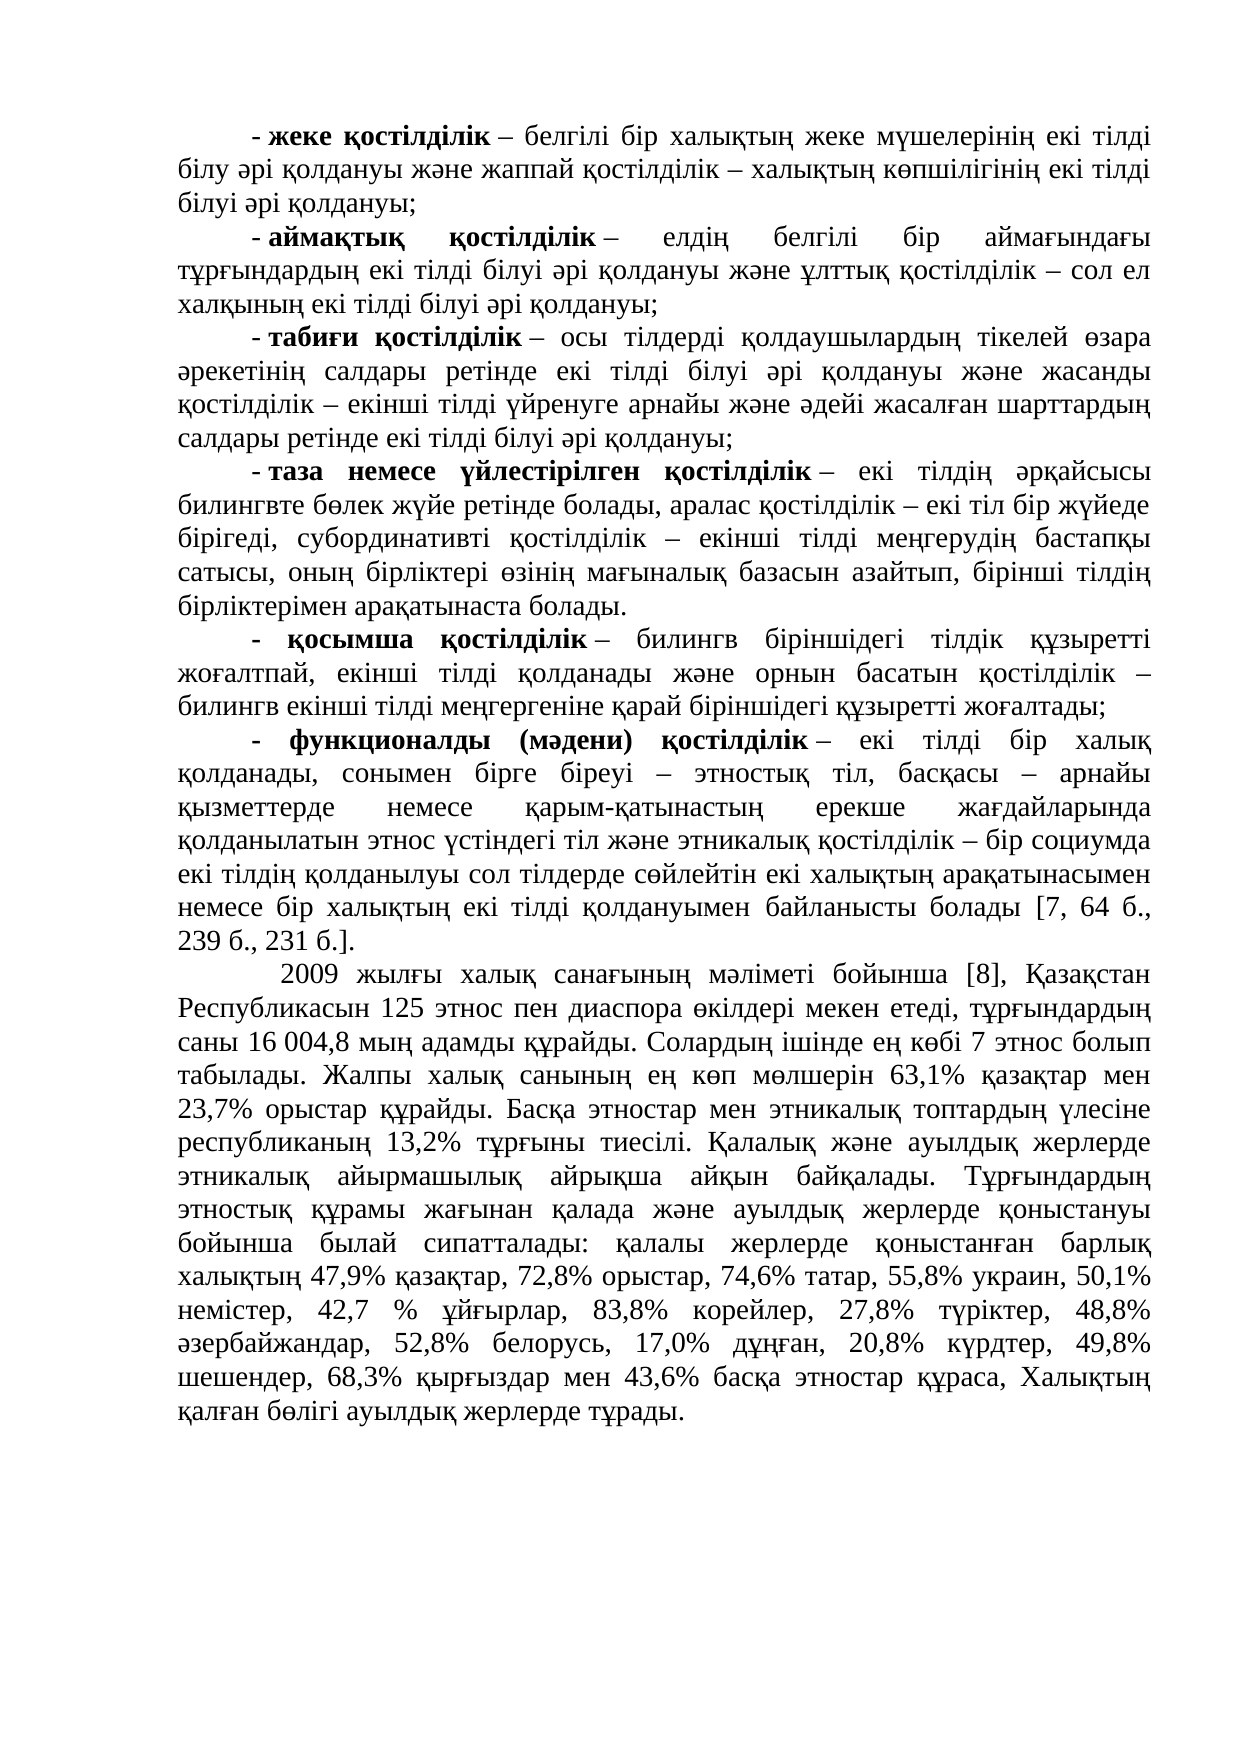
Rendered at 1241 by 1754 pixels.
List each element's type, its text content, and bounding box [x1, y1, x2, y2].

text - таза немесе үйлестірілген қостілділік – екі тілдің әрқайсысы билингвте бөлек жүйе ретінде болады, аралас қостілділік – екі тіл бір жүйеде бірігеді, субординативті қостілділік – екінші тілді меңгерудің бастапқы сатысы, оның бірліктері өзінің мағыналық базасын азайтып, бірінші тілдің бірліктерімен арақатынаста болады. [177, 453, 1152, 621]
text - функционалды (мәдени) қостілділік – екі тілді бір халық қолданады, сонымен бірге біреуі – этностық тіл, басқасы – арнайы қызметтерде немесе қарым-қатынастың ерекше жағдайларында қолданылатын этнос үстіндегі тіл және этникалық қостілділік – бір социумда екі тілдің қолданылуы сол тілдерде сөйлейтін екі халықтың арақатынасымен немесе бір халықтың екі тілді қолдануымен байланысты болады [7, 64 б., 239 б., 231 б.]. [177, 722, 1152, 957]
text - аймақтық қостілділік – елдің белгілі бір аймағындағы тұрғындардың екі тілді білуі әрі қолдануы және ұлттық қостілділік – сол ел халқының екі тілді білуі әрі қолдануы; [177, 219, 1152, 319]
text - қосымша қостілділік – билингв біріншідегі тілдік құзыретті жоғалтпай, екінші тілді қолданады және орнын басатын қостілділік – билингв екінші тілді меңгергеніне қарай біріншідегі құзыретті жоғалтады; [177, 621, 1152, 722]
text - табиғи қостілділік – осы тілдерді қолдаушылардың тікелей өзара әрекетінің салдары ретінде екі тілді білуі әрі қолдануы және жасанды қостілділік – екінші тілді үйренуге арнайы және әдейі жасалған шарттардың салдары ретінде екі тілді білуі әрі қолдануы; [177, 319, 1152, 453]
text 2009 жылғы халық санағының мәліметі бойынша [8], Қазақстан Республикасын 125 этнос пен диаспора өкілдері мекен етеді, тұрғындардың саны 16 004,8 мың адамды құрайды. Солардың ішінде ең көбі 7 этнос болып табылады. Жалпы халық санының ең көп мөлшерін 63,1% қазақтар мен 23,7% орыстар құрайды. Басқа этностар мен этникалық топтардың үлесіне республиканың 13,2% тұрғыны тиесілі. Қалалық және ауылдық жерлерде этникалық айырмашылық айрықша айқын байқалады. Тұрғындардың этностық құрамы жағынан қалада және ауылдық жерлерде қоныстануы бойынша былай сипатталады: қалалы жерлерде қоныстанған барлық халықтың 47,9% қазақтар, 72,8% орыстар, 74,6% татар, 55,8% украин, 50,1% немістер, 42,7 % ұйғырлар, 83,8% корейлер, 27,8% түріктер, 48,8% әзербайжандар, 52,8% белорусь, 17,0% дұңған, 20,8% күрдтер, 49,8% шешендер, 68,3% қырғыздар мен 43,6% басқа этностар құраса, Халықтың қалған бөлігі ауылдық жерлерде тұрады. [177, 957, 1152, 1426]
text - жеке қостілділік – белгілі бір халықтың жеке мүшелерінің екі тілді білу әрі қолдануы және жаппай қостілділік – халықтың көпшілігінің екі тілді білуі әрі қолдануы; [177, 118, 1152, 219]
